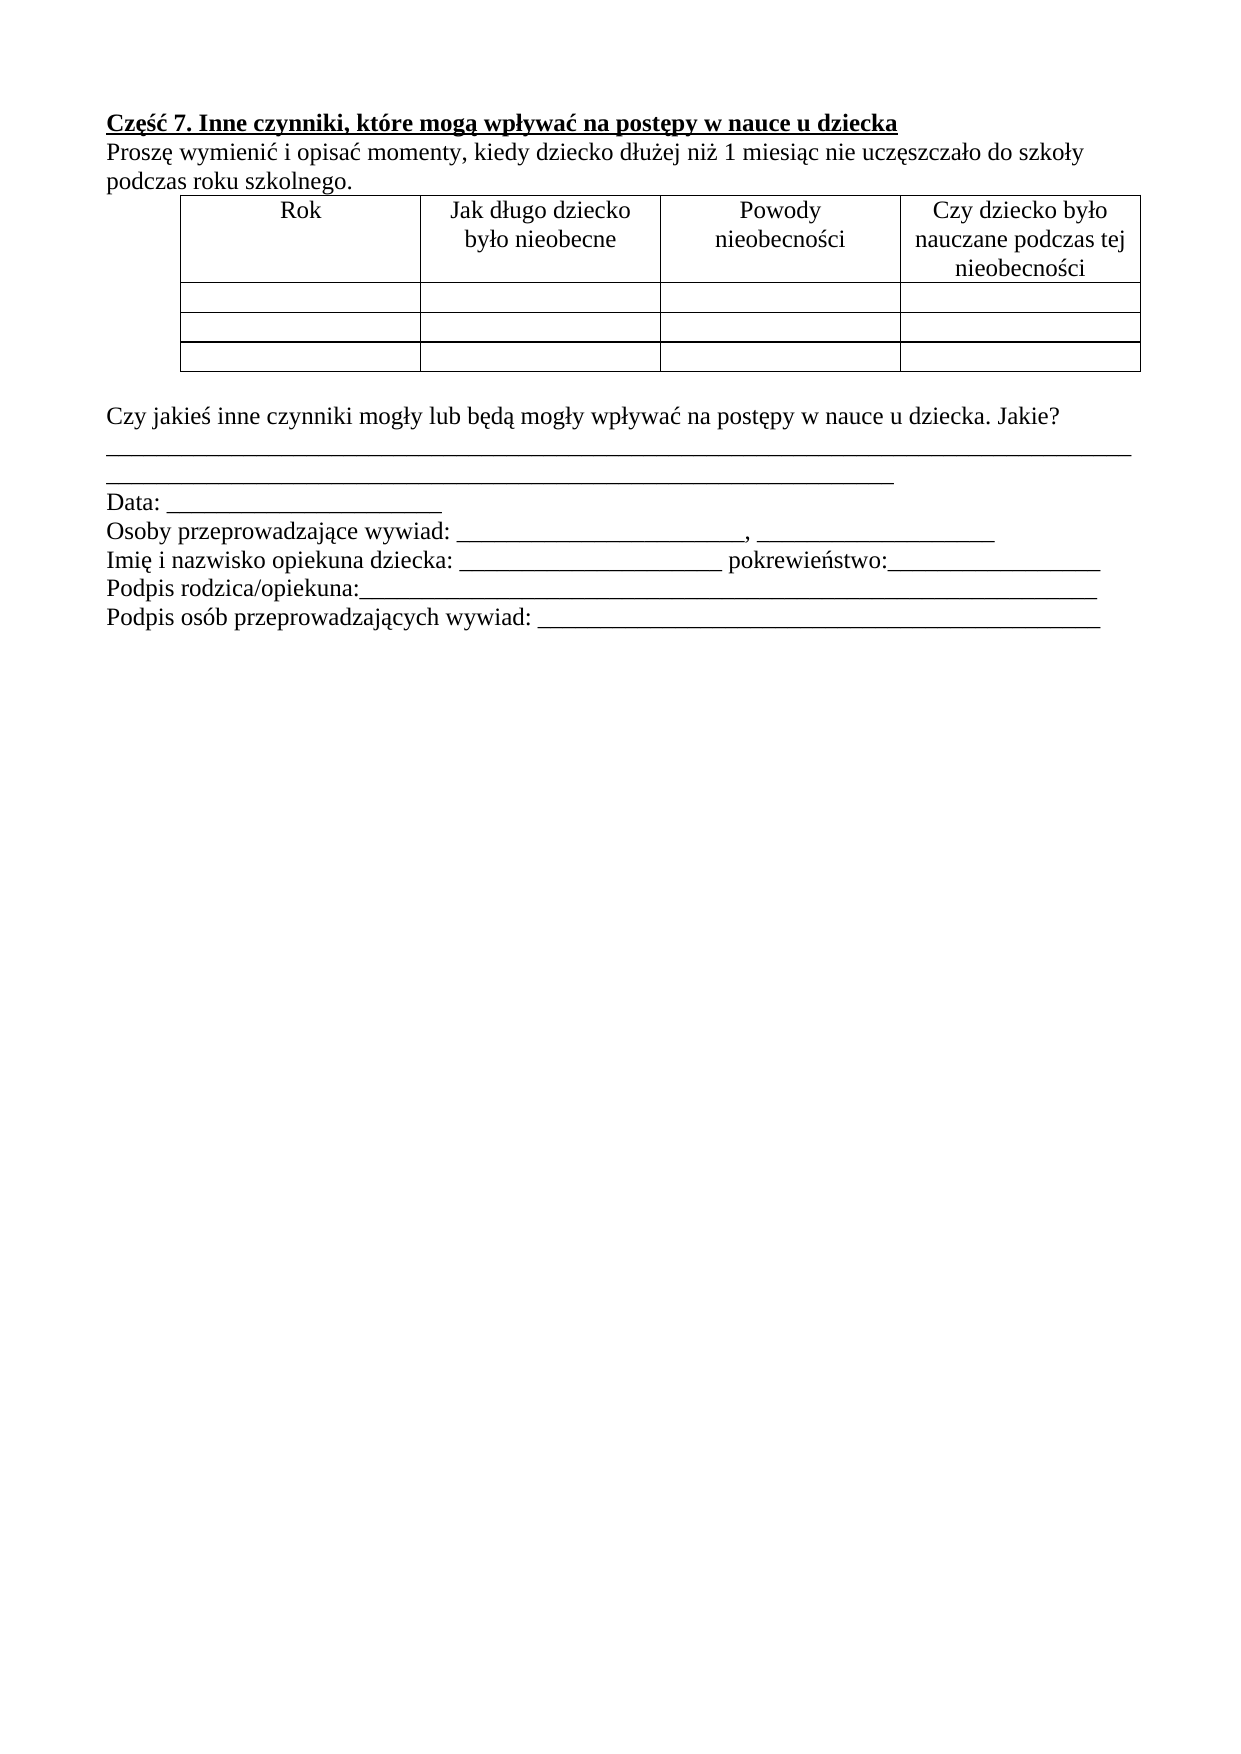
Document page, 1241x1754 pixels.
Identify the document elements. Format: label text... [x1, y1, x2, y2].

table_cell [421, 283, 660, 312]
text Osoby przeprowadzające wywiad: _______________________, ___________________ [106, 516, 1134, 545]
table_cell [901, 343, 1140, 371]
table_cell [901, 283, 1140, 312]
table_header Jak długo dziecko było nieobecne [421, 196, 660, 282]
table_cell [421, 343, 660, 371]
table_cell [661, 313, 900, 341]
table_cell [661, 283, 900, 312]
table_cell [421, 313, 660, 341]
text Podpis rodzica/opiekuna:___________________________________________________________ [106, 573, 1134, 602]
table_header Powody nieobecności [661, 196, 900, 282]
text Czy jakieś inne czynniki mogły lub będą mogły wpływać na postępy w nauce u dziecka. Jakie?_________________________________________________________________________________________________________________________________________________ [106, 401, 1134, 487]
text Data: ______________________ [106, 487, 1134, 516]
text Część 7. Inne czynniki, które mogą wpływać na postępy w nauce u dziecka [106, 108, 1134, 137]
table_cell [661, 343, 900, 371]
text Proszę wymienić i opisać momenty, kiedy dziecko dłużej niż 1 miesiąc nie uczęszczało do szkoły podczas roku szkolnego. [106, 137, 1134, 194]
text Imię i nazwisko opiekuna dziecka: _____________________ pokrewieństwo:_________________ [106, 545, 1134, 573]
table_header Czy dziecko było nauczane podczas tej nieobecności [901, 196, 1140, 282]
table_cell [181, 313, 420, 341]
table_cell [901, 313, 1140, 341]
table_header Rok [181, 196, 420, 282]
text Podpis osób przeprowadzających wywiad: _____________________________________________ [106, 602, 1134, 631]
table_cell [181, 283, 420, 312]
table_cell [181, 343, 420, 371]
